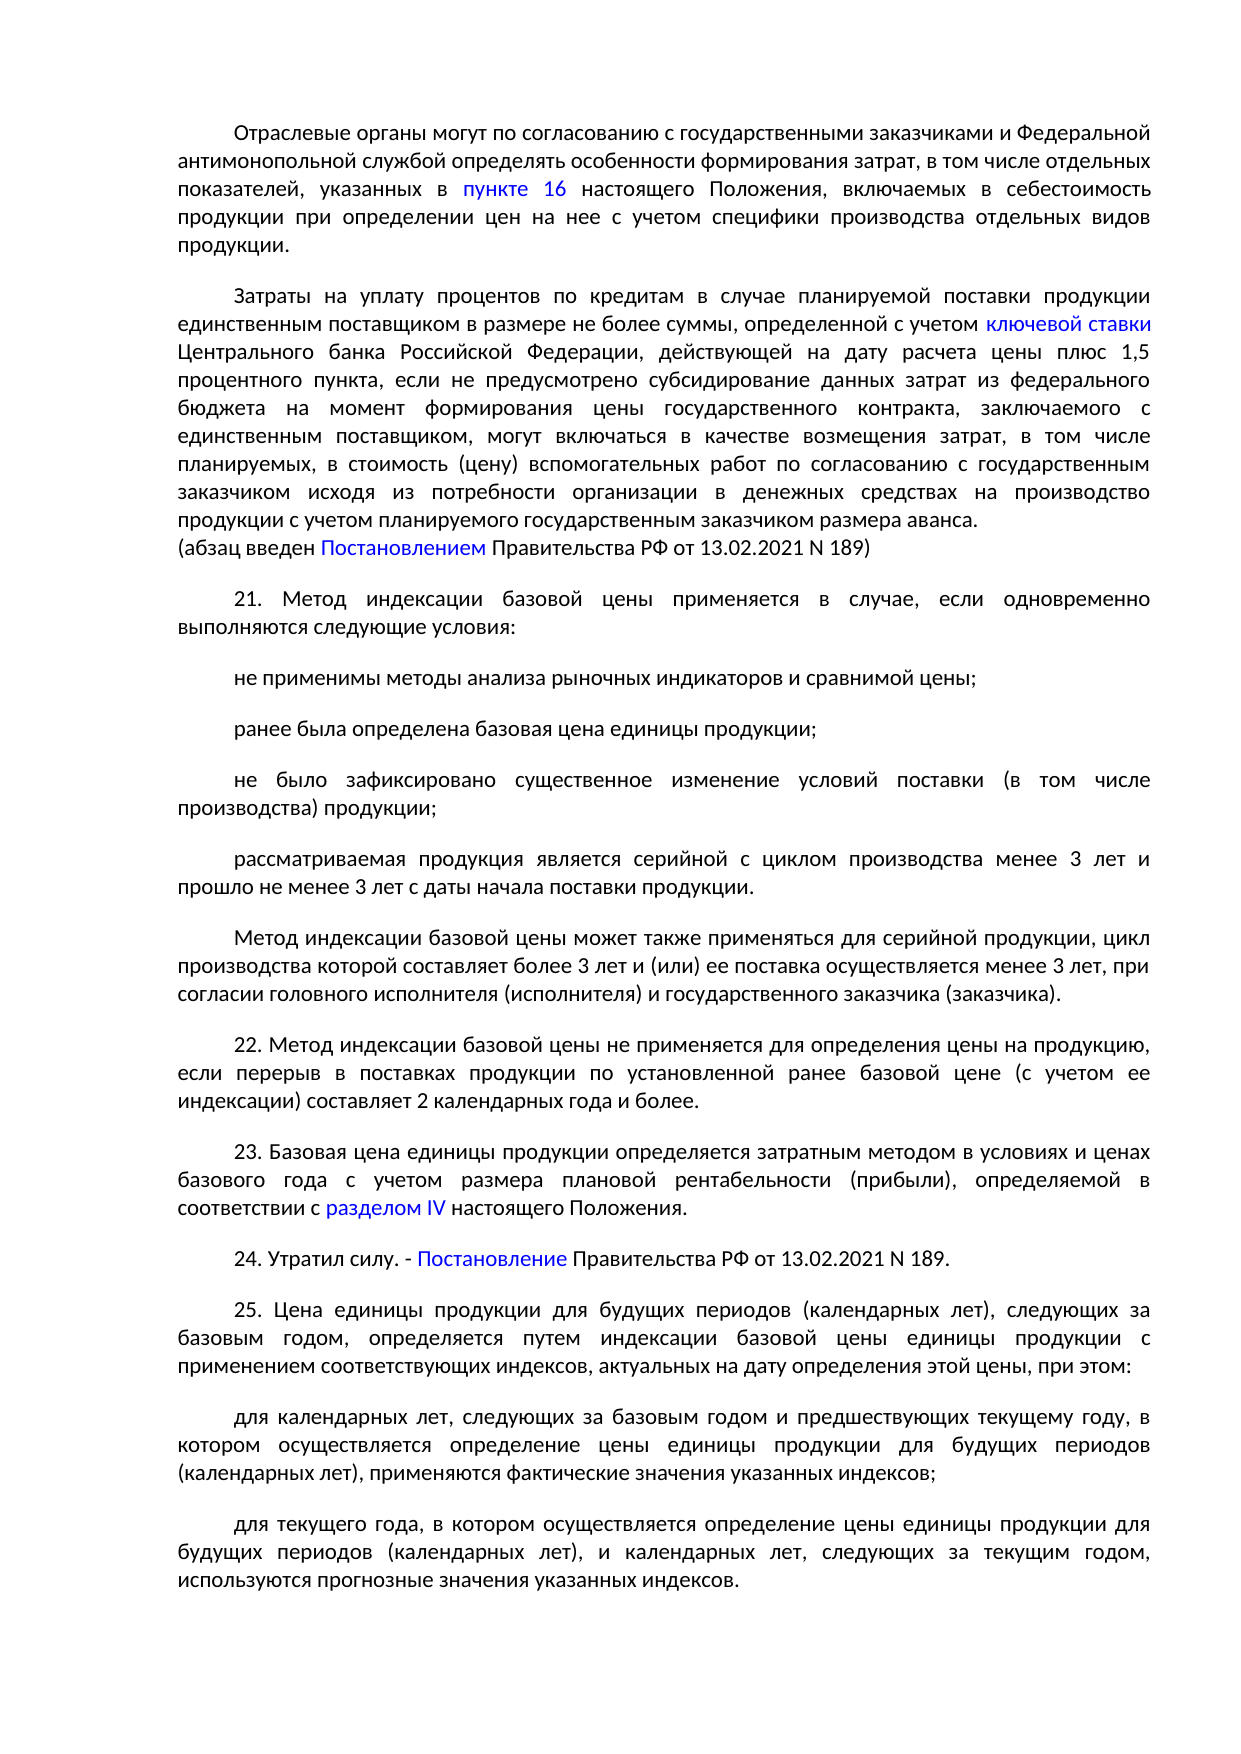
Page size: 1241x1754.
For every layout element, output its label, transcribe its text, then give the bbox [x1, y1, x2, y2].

text рассматриваемая продукция является серийной с циклом производства менее 3 лет и прошло не менее 3 лет с даты начала поставки продукции. [177, 844, 1152, 900]
text ранее была определена базовая цена единицы продукции; [177, 714, 1152, 742]
text (абзац введен Постановлением Правительства РФ от 13.02.2021 N 189) [177, 533, 1152, 561]
text для текущего года, в котором осуществляется определение цены единицы продукции для будущих периодов (календарных лет), и календарных лет, следующих за текущим годом, используются прогнозные значения указанных индексов. [177, 1509, 1152, 1593]
text 25. Цена единицы продукции для будущих периодов (календарных лет), следующих за базовым годом, определяется путем индексации базовой цены единицы продукции с применением соответствующих индексов, актуальных на дату определения этой цены, при этом: [177, 1295, 1152, 1379]
text 21. Метод индексации базовой цены применяется в случае, если одновременно выполняются следующие условия: [177, 584, 1152, 640]
text 24. Утратил силу. - Постановление Правительства РФ от 13.02.2021 N 189. [177, 1244, 1152, 1272]
text 22. Метод индексации базовой цены не применяется для определения цены на продукцию, если перерыв в поставках продукции по установленной ранее базовой цене (с учетом ее индексации) составляет 2 календарных года и более. [177, 1030, 1152, 1114]
text Метод индексации базовой цены может также применяться для серийной продукции, цикл производства которой составляет более 3 лет и (или) ее поставка осуществляется менее 3 лет, при согласии головного исполнителя (исполнителя) и государственного заказчика (заказчика). [177, 923, 1152, 1007]
text не было зафиксировано существенное изменение условий поставки (в том числе производства) продукции; [177, 765, 1152, 821]
text Затраты на уплату процентов по кредитам в случае планируемой поставки продукции единственным поставщиком в размере не более суммы, определенной с учетом ключевой ставки Центрального банка Российской Федерации, действующей на дату расчета цены плюс 1,5 процентного пункта, если не предусмотрено субсидирование данных затрат из федерального бюджета на момент формирования цены государственного контракта, заключаемого с единственным поставщиком, могут включаться в качестве возмещения затрат, в том числе планируемых, в стоимость (цену) вспомогательных работ по согласованию с государственным заказчиком исходя из потребности организации в денежных средствах на производство продукции с учетом планируемого государственным заказчиком размера аванса. [177, 281, 1152, 533]
text для календарных лет, следующих за базовым годом и предшествующих текущему году, в котором осуществляется определение цены единицы продукции для будущих периодов (календарных лет), применяются фактические значения указанных индексов; [177, 1402, 1152, 1486]
text 23. Базовая цена единицы продукции определяется затратным методом в условиях и ценах базового года с учетом размера плановой рентабельности (прибыли), определяемой в соответствии с разделом IV настоящего Положения. [177, 1137, 1152, 1221]
text Отраслевые органы могут по согласованию с государственными заказчиками и Федеральной антимонопольной службой определять особенности формирования затрат, в том числе отдельных показателей, указанных в пункте 16 настоящего Положения, включаемых в себестоимость продукции при определении цен на нее с учетом специфики производства отдельных видов продукции. [177, 118, 1152, 258]
text не применимы методы анализа рыночных индикаторов и сравнимой цены; [177, 663, 1152, 691]
